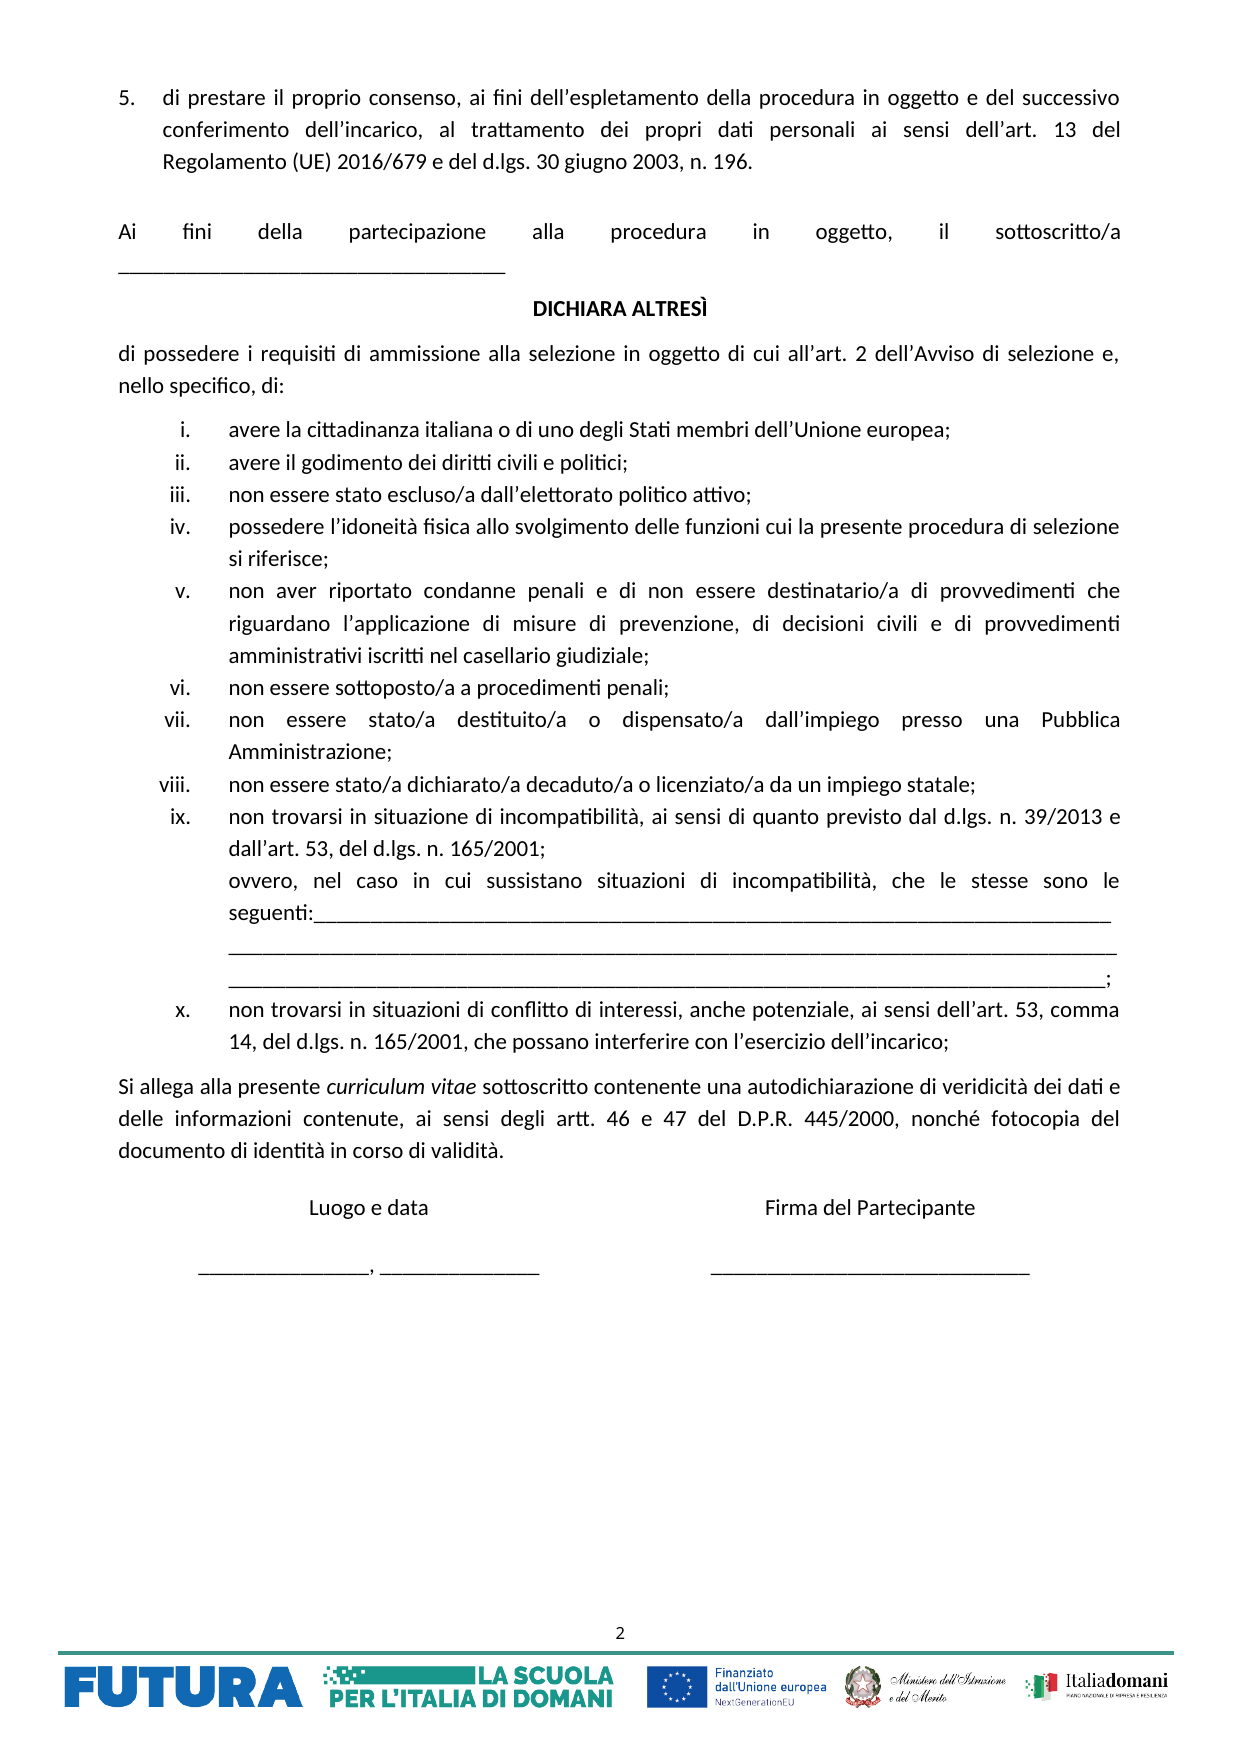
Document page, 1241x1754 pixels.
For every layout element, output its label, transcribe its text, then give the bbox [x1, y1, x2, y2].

list non trovarsi in situazioni di conflitto di interessi, anche potenziale, ai sensi dell’art. 53, comma 14, del d.lgs. n. 165/2001, che possano interferire con l’esercizio dell’incarico; [191, 995, 1122, 1055]
list avere la cittadinanza italiana o di uno degli Stati membri dell’Unione europea; [191, 416, 1122, 444]
table_cell _______________, ______________ [118, 1238, 619, 1294]
list non trovarsi in situazione di incompatibilità, ai sensi di quanto previsto dal d.lgs. n. 39/2013 e dall’art. 53, del d.lgs. n. 165/2001; [191, 802, 1122, 862]
list non essere sottoposto/a a procedimenti penali; [191, 673, 1122, 701]
list di prestare il proprio consenso, ai fini dell’espletamento della procedura in oggetto e del successivo conferimento dell’incarico, al trattamento dei propri dati personali ai sensi dell’art. 13 del Regolamento (UE) 2016/679 e del d.lgs. 30 giugno 2003, n. 196. [118, 83, 1122, 176]
list avere il godimento dei diritti civili e politici; [191, 448, 1122, 476]
picture [62, 1663, 1170, 1711]
list non essere stato escluso/a dall’elettorato politico attivo; [191, 480, 1122, 508]
text Ai fini della partecipazione alla procedura in oggetto, il sottoscritto/a __________________________________ [118, 217, 1122, 277]
table_header Luogo e data [118, 1181, 619, 1237]
table_header Firma del Partecipante [620, 1181, 1121, 1237]
list non essere stato/a destituito/a o dispensato/a dall’impiego presso una Pubblica Amministrazione; [191, 705, 1122, 766]
list possedere l’idoneità fisica allo svolgimento delle funzioni cui la presente procedura di selezione si riferisce; [191, 512, 1122, 572]
list ovvero, nel caso in cui sussistano situazioni di incompatibilità, che le stesse sono le seguenti:_________________________________________________________________________________________________________________________________________________________________________________________________________________________________; [228, 866, 1122, 991]
list non essere stato/a dichiarato/a decaduto/a o licenziato/a da un impiego statale; [191, 770, 1122, 798]
text DICHIARA ALTRESÌ [118, 294, 1122, 322]
table_cell ____________________________ [620, 1238, 1121, 1294]
text di possedere i requisiti di ammissione alla selezione in oggetto di cui all’art. 2 dell’Avviso di selezione e, nello specifico, di: [118, 339, 1122, 399]
text Si allega alla presente curriculum vitae sottoscritto contenente una autodichiarazione di veridicità dei dati e delle informazioni contenute, ai sensi degli artt. 46 e 47 del D.P.R. 445/2000, nonché fotocopia del documento di identità in corso di validità. [118, 1072, 1122, 1164]
list non aver riportato condanne penali e di non essere destinatario/a di provvedimenti che riguardano l’applicazione di misure di prevenzione, di decisioni civili e di provvedimenti amministrativi iscritti nel casellario giudiziale; [191, 577, 1122, 669]
